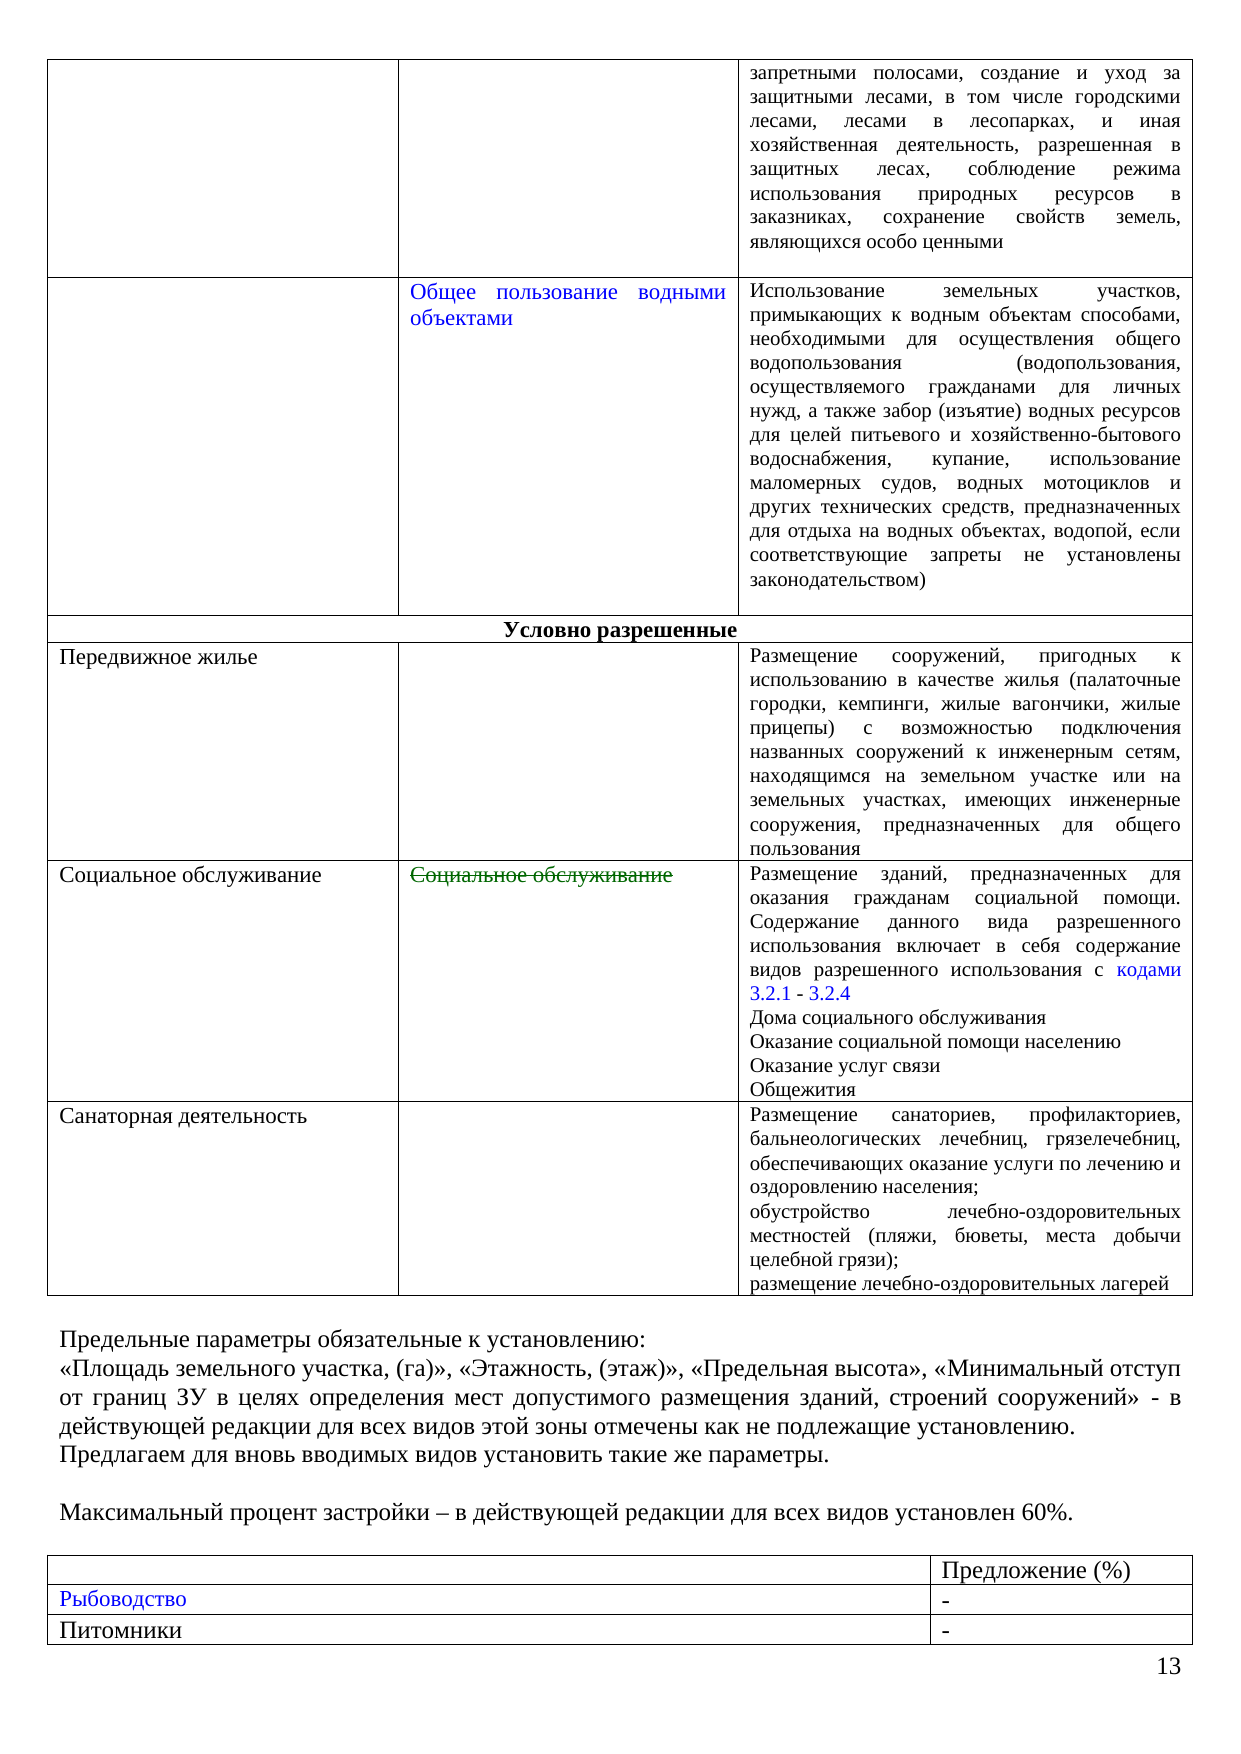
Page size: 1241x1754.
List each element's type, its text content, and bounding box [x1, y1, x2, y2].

text Предельные параметры обязательные к установлению: [59, 1324, 1181, 1353]
table_cell [399, 643, 738, 859]
table_header Предложение (%) [931, 1556, 1192, 1584]
text Предлагаем для вновь вводимых видов установить такие же параметры. [59, 1439, 1181, 1468]
table_cell Использование земельных участков, примыкающих к водным объектам способами, необходимыми для осуществления общего водопользования (водопользования, осуществляемого гражданами для личных нужд, а также забор (изъятие) водных ресурсов для целей питьевого и хозяйственно-бытового водоснабжения, купание, использование маломерных судов, водных мотоциклов и других технических средств, предназначенных для отдыха на водных объектах, водопой, если соответствующие запреты не установлены законодательством) [739, 278, 1192, 614]
table_cell Социальное обслуживание [48, 861, 398, 1101]
table_cell [399, 1102, 738, 1295]
table_cell Санаторная деятельность [48, 1102, 398, 1295]
table_cell Общее пользование водными объектами [399, 278, 738, 614]
table_cell Размещение зданий, предназначенных для оказания гражданам социальной помощи. Содержание данного вида разрешенного использования включает в себя содержание видов разрешенного использования с кодами 3.2.1 - 3.2.4 Дома социального обслуживания Оказание социальной помощи населению Оказание услуг связи Общежития [739, 861, 1192, 1101]
table_cell - [931, 1585, 1192, 1614]
table_cell Передвижное жилье [48, 643, 398, 859]
text Максимальный процент застройки – в действующей редакции для всех видов установлен 60%. [59, 1497, 1181, 1526]
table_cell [739, 60, 1192, 277]
table_cell Рыбоводство [48, 1585, 930, 1614]
table_cell Питомники [48, 1615, 930, 1644]
table_cell [48, 278, 398, 614]
table_cell [48, 60, 398, 277]
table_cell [399, 60, 738, 277]
table_cell Размещение санаториев, профилакториев, бальнеологических лечебниц, грязелечебниц, обеспечивающих оказание услуги по лечению и оздоровлению населения; обустройство лечебно-оздоровительных местностей (пляжи, бюветы, места добычи целебной грязи); размещение лечебно-оздоровительных лагерей [739, 1102, 1192, 1295]
table_cell Условно разрешенные [48, 616, 1192, 642]
table_cell Размещение сооружений, пригодных к использованию в качестве жилья (палаточные городки, кемпинги, жилые вагончики, жилые прицепы) с возможностью подключения названных сооружений к инженерным сетям, находящимся на земельном участке или на земельных участках, имеющих инженерные сооружения, предназначенных для общего пользования [739, 643, 1192, 859]
table_cell Социальное обслуживание [399, 861, 738, 1101]
table_header [48, 1556, 930, 1584]
table_cell - [931, 1615, 1192, 1644]
text «Площадь земельного участка, (га)», «Этажность, (этаж)», «Предельная высота», «Минимальный отступ от границ ЗУ в целях определения мест допустимого размещения зданий, строений сооружений» - в действующей редакции для всех видов этой зоны отмечены как не подлежащие установлению. [59, 1353, 1181, 1439]
